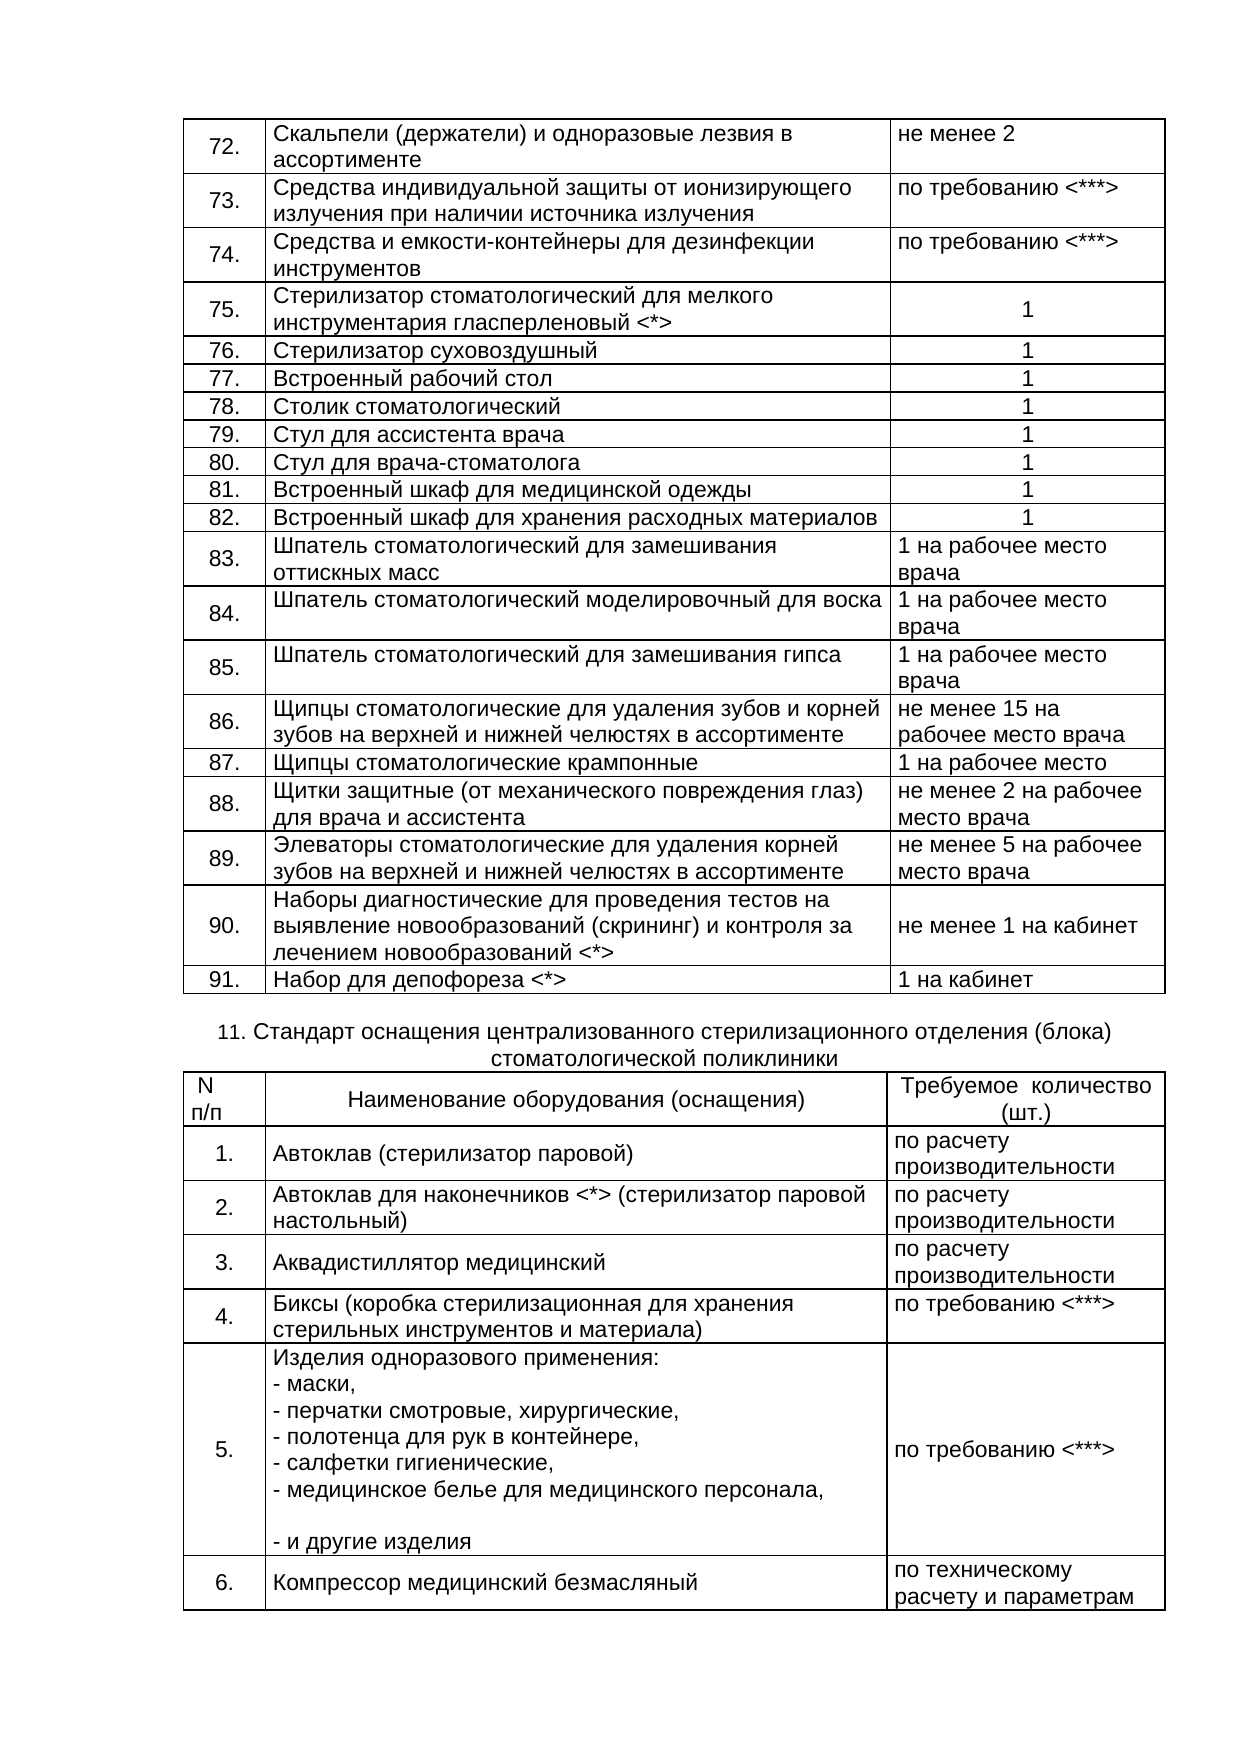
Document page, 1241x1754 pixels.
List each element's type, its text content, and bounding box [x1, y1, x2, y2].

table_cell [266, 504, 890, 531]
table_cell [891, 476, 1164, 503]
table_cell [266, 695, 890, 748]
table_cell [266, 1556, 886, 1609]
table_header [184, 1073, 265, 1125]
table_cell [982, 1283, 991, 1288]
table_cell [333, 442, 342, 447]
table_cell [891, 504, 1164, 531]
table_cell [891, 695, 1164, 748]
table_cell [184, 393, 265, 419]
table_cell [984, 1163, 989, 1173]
text 11. Стандарт оснащения централизованного стерилизационного отделения (блока) стоматологической поликлиники [177, 1018, 1152, 1071]
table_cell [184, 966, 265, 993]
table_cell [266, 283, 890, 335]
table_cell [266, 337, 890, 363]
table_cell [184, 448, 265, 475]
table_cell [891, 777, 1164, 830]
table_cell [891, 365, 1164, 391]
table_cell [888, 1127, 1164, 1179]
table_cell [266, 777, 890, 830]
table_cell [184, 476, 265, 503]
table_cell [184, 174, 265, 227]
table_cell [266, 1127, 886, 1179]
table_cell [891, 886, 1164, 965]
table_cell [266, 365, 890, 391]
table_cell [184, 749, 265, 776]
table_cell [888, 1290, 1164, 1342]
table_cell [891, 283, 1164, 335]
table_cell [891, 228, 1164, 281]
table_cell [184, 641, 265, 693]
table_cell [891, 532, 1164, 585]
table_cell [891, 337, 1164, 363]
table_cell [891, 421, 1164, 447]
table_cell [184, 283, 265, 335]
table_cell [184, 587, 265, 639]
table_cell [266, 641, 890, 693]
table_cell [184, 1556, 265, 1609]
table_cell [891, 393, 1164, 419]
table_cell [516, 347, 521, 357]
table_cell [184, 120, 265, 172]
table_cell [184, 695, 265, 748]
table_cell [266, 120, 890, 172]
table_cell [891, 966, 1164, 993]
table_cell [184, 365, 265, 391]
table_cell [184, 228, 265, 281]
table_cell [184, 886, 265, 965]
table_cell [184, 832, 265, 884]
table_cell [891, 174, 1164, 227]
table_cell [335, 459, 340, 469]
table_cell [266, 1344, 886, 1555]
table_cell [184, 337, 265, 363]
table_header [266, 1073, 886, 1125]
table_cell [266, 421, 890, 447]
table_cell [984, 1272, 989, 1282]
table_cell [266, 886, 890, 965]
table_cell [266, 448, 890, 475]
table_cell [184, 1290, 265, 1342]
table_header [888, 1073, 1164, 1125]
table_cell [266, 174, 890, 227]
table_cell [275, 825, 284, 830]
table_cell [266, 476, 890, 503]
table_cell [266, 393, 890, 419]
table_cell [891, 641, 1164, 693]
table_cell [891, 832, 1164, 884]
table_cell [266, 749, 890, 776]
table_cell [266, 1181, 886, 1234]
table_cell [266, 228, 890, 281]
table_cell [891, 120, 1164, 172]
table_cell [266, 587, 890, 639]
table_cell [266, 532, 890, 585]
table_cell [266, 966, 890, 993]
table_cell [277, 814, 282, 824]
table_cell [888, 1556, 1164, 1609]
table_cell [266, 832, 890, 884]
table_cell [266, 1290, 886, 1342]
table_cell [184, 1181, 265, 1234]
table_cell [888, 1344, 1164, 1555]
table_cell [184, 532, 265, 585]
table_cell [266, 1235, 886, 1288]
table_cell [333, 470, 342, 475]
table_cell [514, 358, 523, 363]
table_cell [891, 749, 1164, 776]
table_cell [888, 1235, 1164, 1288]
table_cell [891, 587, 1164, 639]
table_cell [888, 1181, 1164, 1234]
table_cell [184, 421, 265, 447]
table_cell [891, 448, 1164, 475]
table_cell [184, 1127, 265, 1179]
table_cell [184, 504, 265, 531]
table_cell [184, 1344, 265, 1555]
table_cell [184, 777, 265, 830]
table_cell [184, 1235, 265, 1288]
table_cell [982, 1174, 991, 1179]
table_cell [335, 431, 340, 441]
